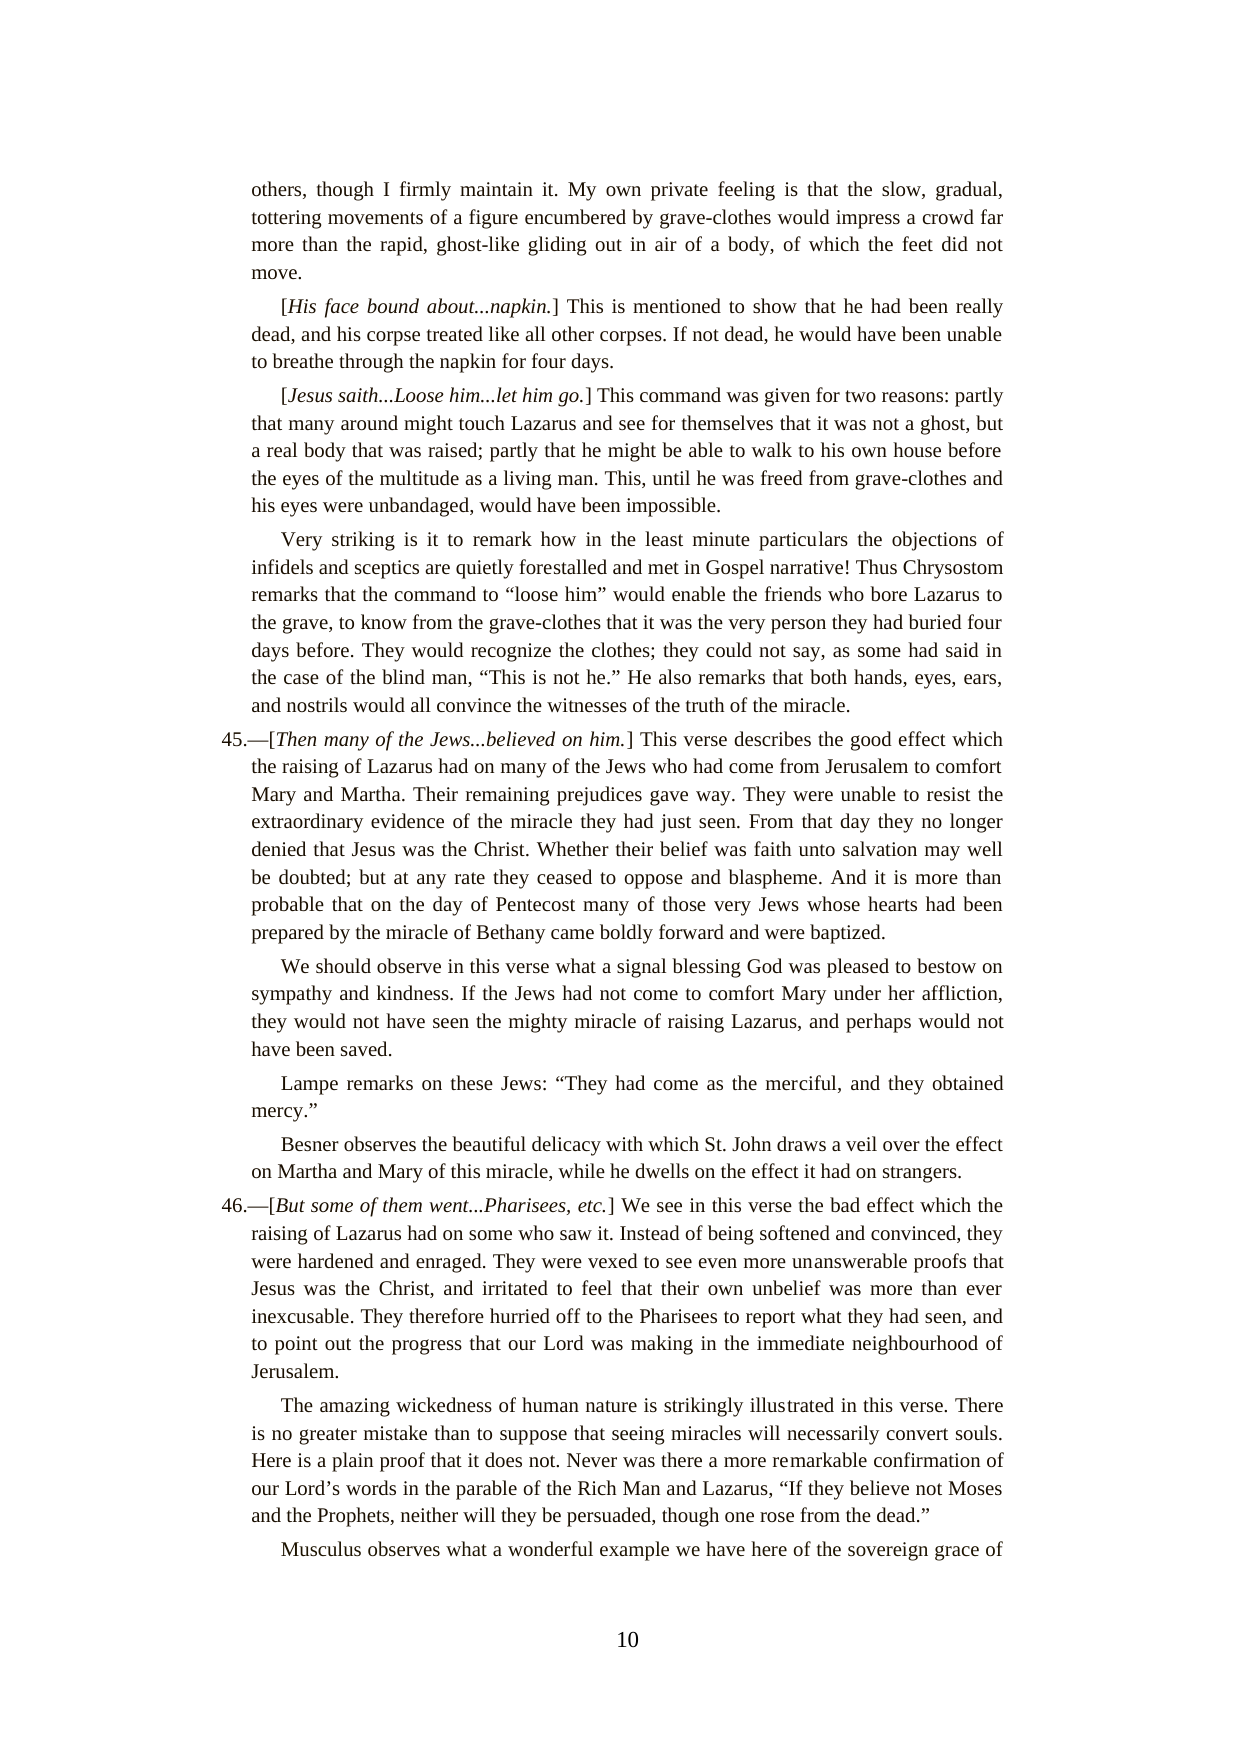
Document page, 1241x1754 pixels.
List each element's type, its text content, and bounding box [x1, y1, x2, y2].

text [His face bound about...napkin.] This is mentioned to show that he had been really dead, and his corpse treated like all other corpses. If not dead, he would have been unable to breathe through the napkin for four days. [251, 294, 1004, 373]
text 45.—[Then many of the Jews...believed on him.] This verse describes the good effect which the raising of Lazarus had on many of the Jews who had come from Jerusalem to comfort Mary and Martha. Their remaining prejudices gave way. They were unable to resist the extraordinary evidence of the miracle they had just seen. From that day they no longer denied that Jesus was the Christ. Whether their belief was faith unto salvation may well be doubted; but at any rate they ceased to oppose and blaspheme. And it is more than probable that on the day of Pentecost many of those very Jews whose hearts had been prepared by the miracle of Bethany came boldly forward and were baptized. [221, 727, 1004, 944]
text [Jesus saith...Loose him...let him go.] This command was given for two reasons: partly that many around might touch Lazarus and see for themselves that it was not a ghost, but a real body that was raised; partly that he might be able to walk to his own house before the eyes of the multitude as a living man. This, until he was freed from grave-clothes and his eyes were unbandaged, would have been impossible. [251, 383, 1004, 517]
text 46.—[But some of them went...Pharisees, etc.] We see in this verse the bad effect which the raising of Lazarus had on some who saw it. Instead of being softened and convinced, they were hardened and enraged. They were vexed to see even more unanswerable proofs that Jesus was the Christ, and irritated to feel that their own unbelief was more than ever inexcusable. They therefore hurried off to the Pharisees to report what they had seen, and to point out the progress that our Lord was making in the immediate neighbourhood of Jerusalem. [221, 1193, 1004, 1383]
text The amazing wickedness of human nature is strikingly illustrated in this verse. There is no greater mistake than to suppose that seeing miracles will necessarily convert souls. Here is a plain proof that it does not. Never was there a more remarkable confirmation of our Lord’s words in the parable of the Rich Man and Lazarus, “If they believe not Moses and the Prophets, neither will they be persuaded, though one rose from the dead.” [251, 1393, 1004, 1527]
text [251, 177, 1004, 284]
text Besner observes the beautiful delicacy with which St. John draws a veil over the effect on Martha and Mary of this miracle, while he dwells on the effect it had on strangers. [251, 1132, 1004, 1183]
text Very striking is it to remark how in the least minute particulars the objections of infidels and sceptics are quietly forestalled and met in Gospel narrative! Thus Chrysostom remarks that the command to “loose him” would enable the friends who bore Lazarus to the grave, to know from the grave-clothes that it was the very person they had buried four days before. They would recognize the clothes; they could not say, as some had said in the case of the blind man, “This is not he.” He also remarks that both hands, eyes, ears, and nostrils would all convince the witnesses of the truth of the miracle. [251, 527, 1004, 717]
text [251, 1537, 1004, 1561]
text Lampe remarks on these Jews: “They had come as the merciful, and they obtained mercy.” [251, 1070, 1004, 1122]
text We should observe in this verse what a signal blessing God was pleased to bestow on sympathy and kindness. If the Jews had not come to comfort Mary under her affliction, they would not have seen the mighty miracle of raising Lazarus, and perhaps would not have been saved. [251, 954, 1004, 1061]
